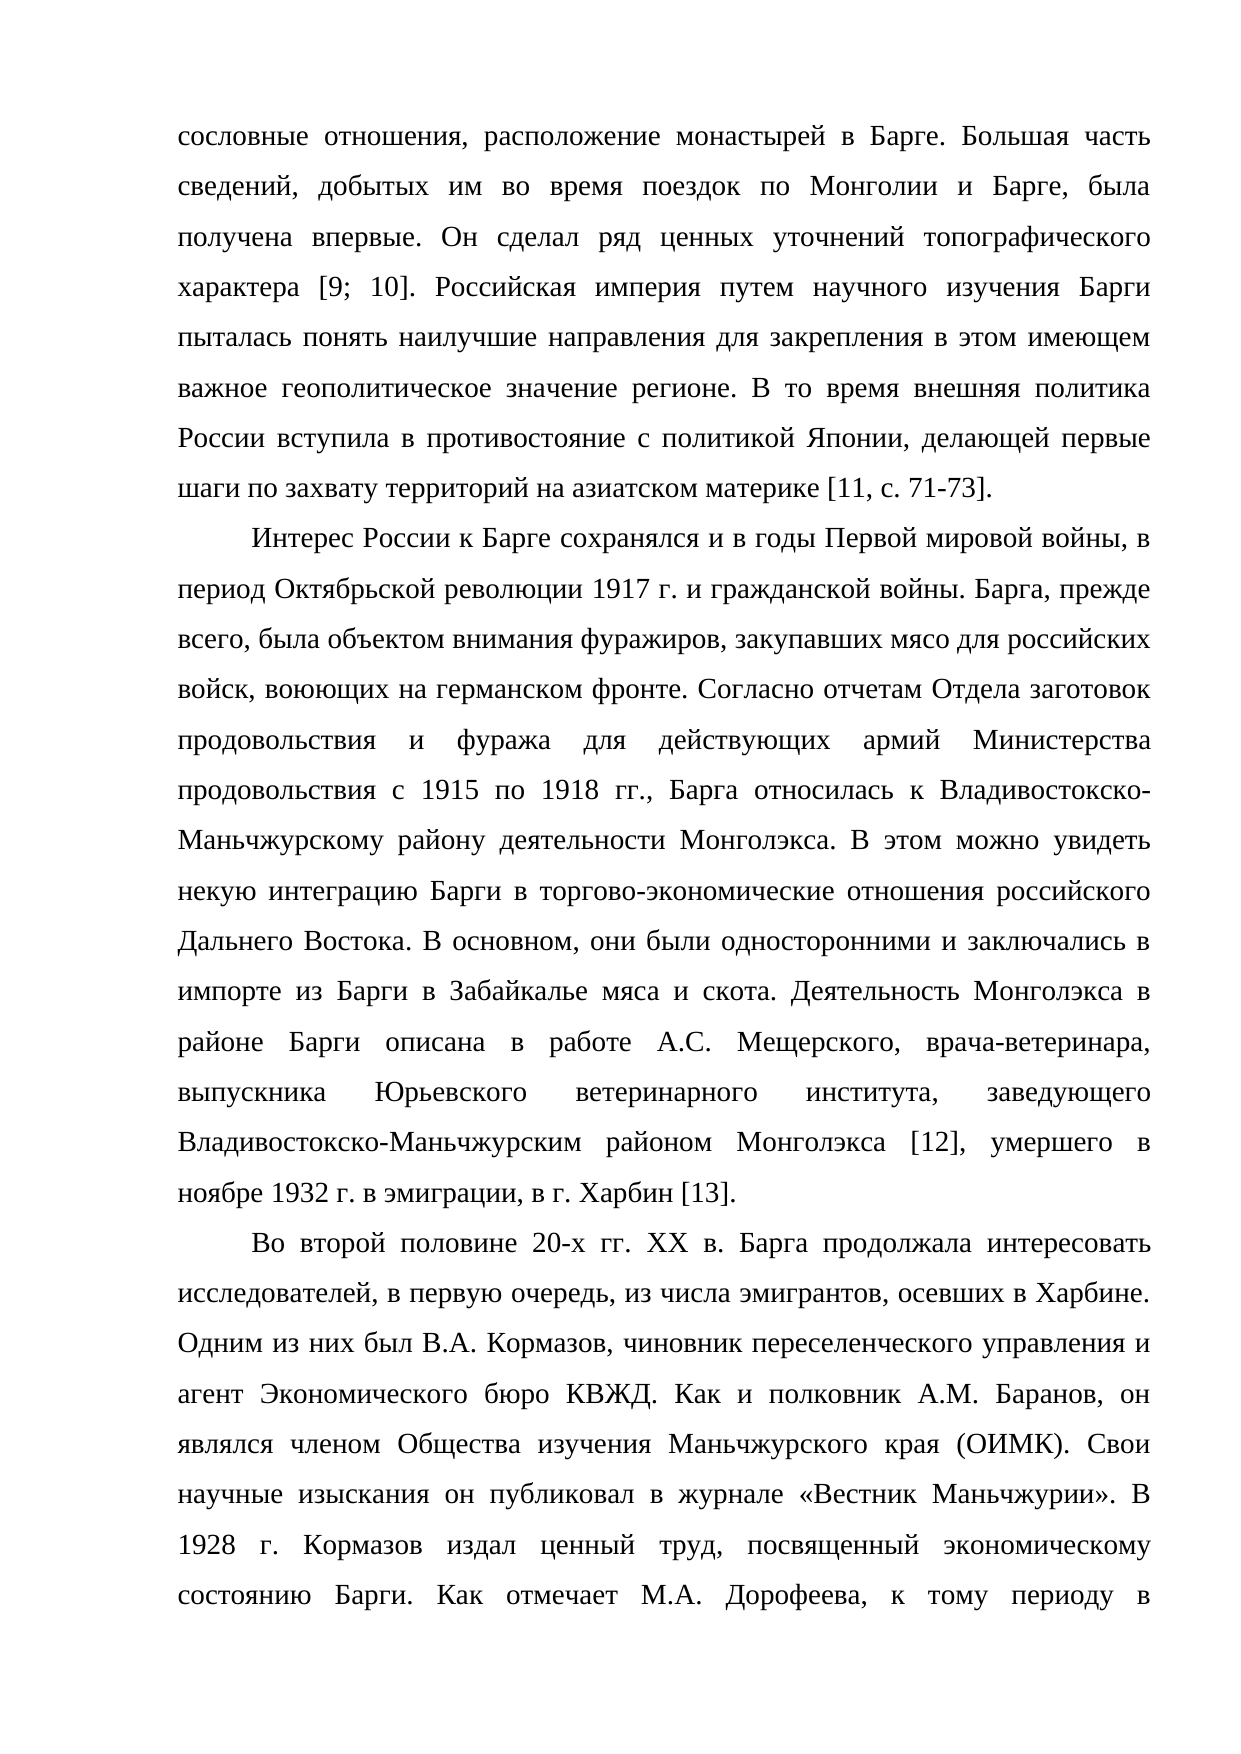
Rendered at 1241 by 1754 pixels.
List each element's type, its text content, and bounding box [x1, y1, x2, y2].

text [177, 118, 1152, 504]
text Интерес России к Барге сохранялся и в годы Первой мировой войны, в период Октябрьской революции 1917 г. и гражданской войны. Барга, прежде всего, была объектом внимания фуражиров, закупавших мясо для российских войск, воюющих на германском фронте. Согласно отчетам Отдела заготовок продовольствия и фуража для действующих армий Министерства продовольствия с 1915 по 1918 гг., Барга относилась к Владивостокско-Маньчжурскому району деятельности Монголэкса. В этом можно увидеть некую интеграцию Барги в торгово-экономические отношения российского Дальнего Востока. В основном, они были односторонними и заключались в импорте из Барги в Забайкалье мяса и скота. Деятельность Монголэкса в районе Барги описана в работе А.С. Мещерского, врача-ветеринара, выпускника Юрьевского ветеринарного института, заведующего Владивостокско-Маньчжурским районом Монголэкса [12], умершего в ноябре 1932 г. в эмиграции, в г. Харбин [13]. [177, 521, 1152, 1208]
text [177, 1225, 1152, 1611]
